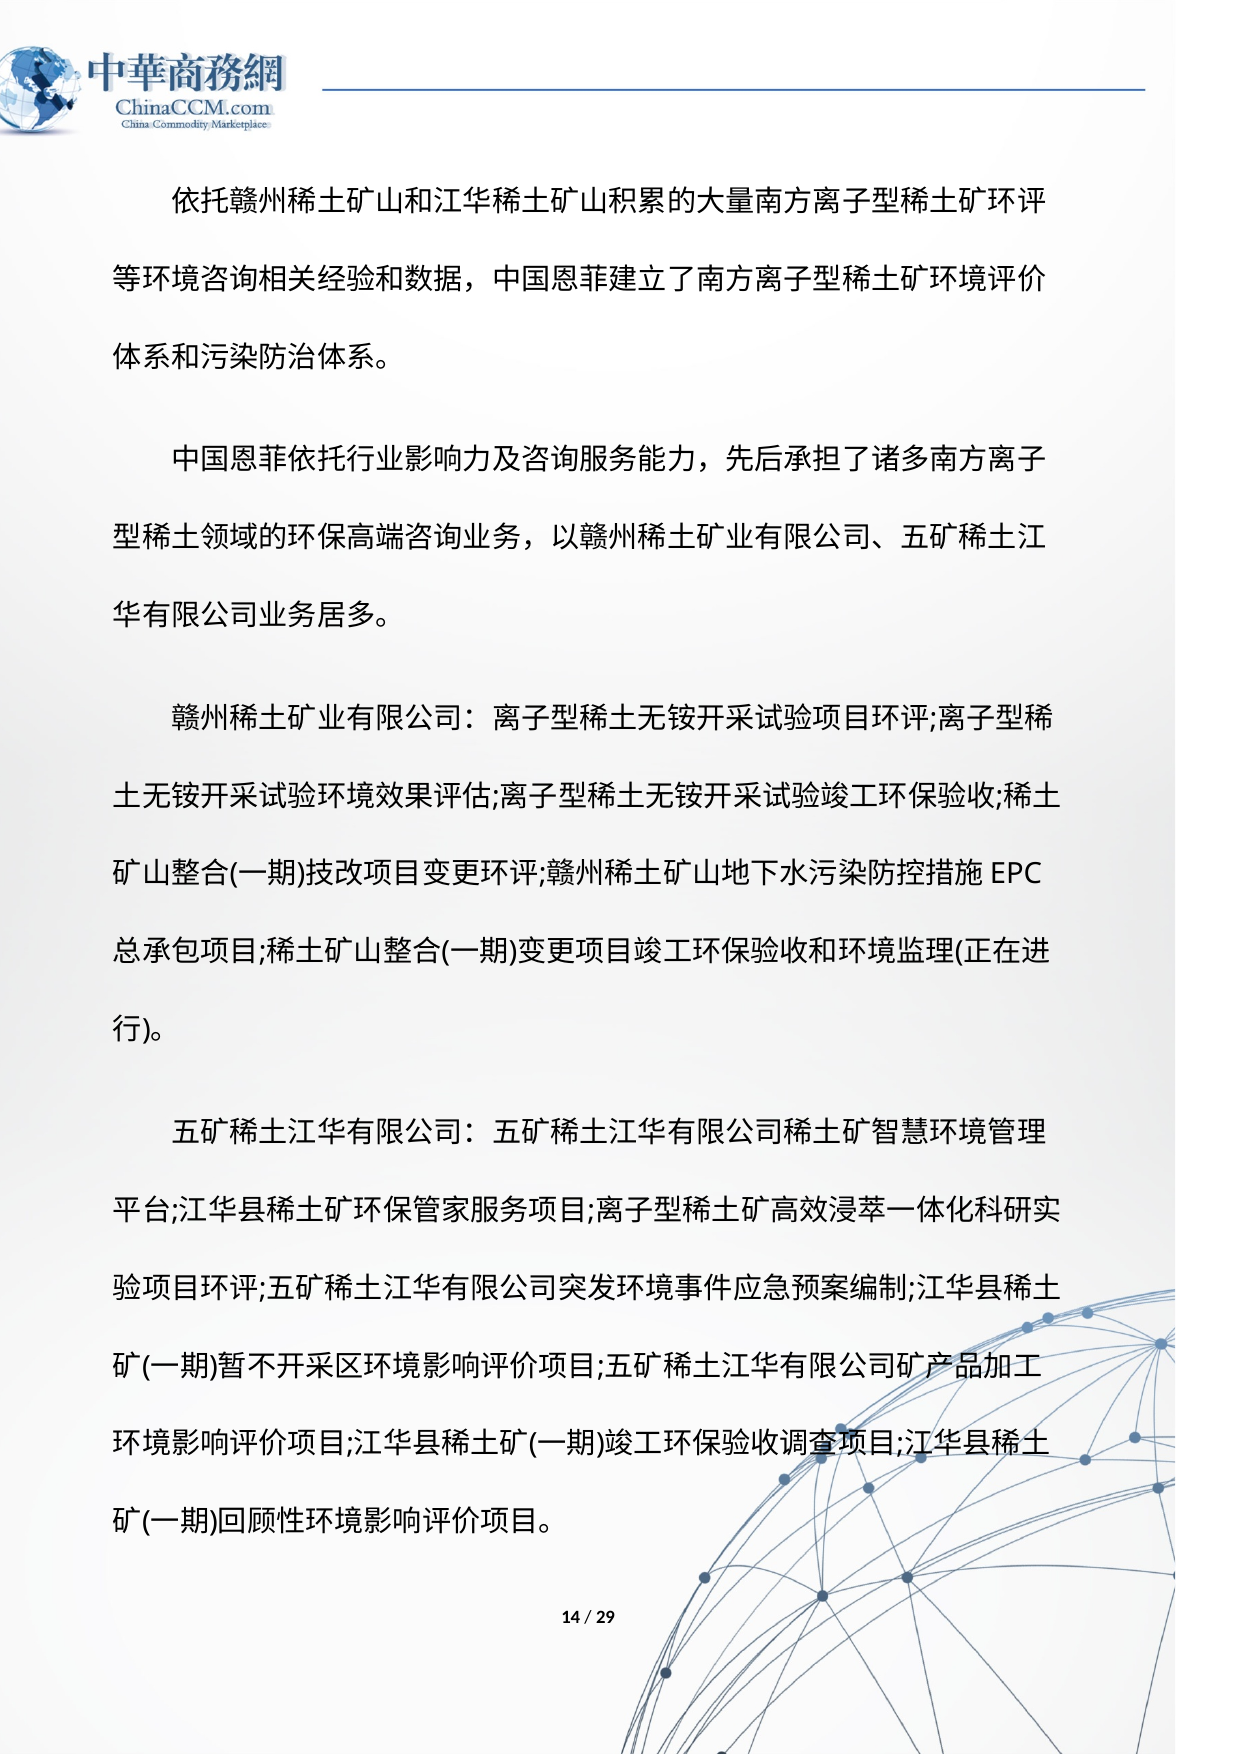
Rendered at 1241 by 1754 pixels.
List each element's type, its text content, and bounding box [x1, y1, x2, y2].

text 依托赣州稀土矿山和江华稀土矿山积累的大量南方离子型稀土矿环评等环境咨询相关经验和数据，中国恩菲建立了南方离子型稀土矿环境评价体系和污染防治体系。 [113, 166, 1063, 387]
text 赣州稀土矿业有限公司：离子型稀土无铵开采试验项目环评;离子型稀土无铵开采试验环境效果评估;离子型稀土无铵开采试验竣工环保验收;稀土矿山整合(一期)技改项目变更环评;赣州稀土矿山地下水污染防控措施EPC总承包项目;稀土矿山整合(一期)变更项目竣工环保验收和环境监理(正在进行)。 [113, 683, 1063, 1059]
text 五矿稀土江华有限公司：五矿稀土江华有限公司稀土矿智慧环境管理平台;江华县稀土矿环保管家服务项目;离子型稀土矿高效浸萃一体化科研实验项目环评;五矿稀土江华有限公司突发环境事件应急预案编制;江华县稀土矿(一期)暂不开采区环境影响评价项目;五矿稀土江华有限公司矿产品加工环境影响评价项目;江华县稀土矿(一期)竣工环保验收调查项目;江华县稀土矿(一期)回顾性环境影响评价项目。 [113, 1097, 1063, 1552]
picture [0, 0, 1176, 1754]
text 中国恩菲依托行业影响力及咨询服务能力，先后承担了诸多南方离子型稀土领域的环保高端咨询业务，以赣州稀土矿业有限公司、五矿稀土江华有限公司业务居多。 [113, 424, 1063, 645]
